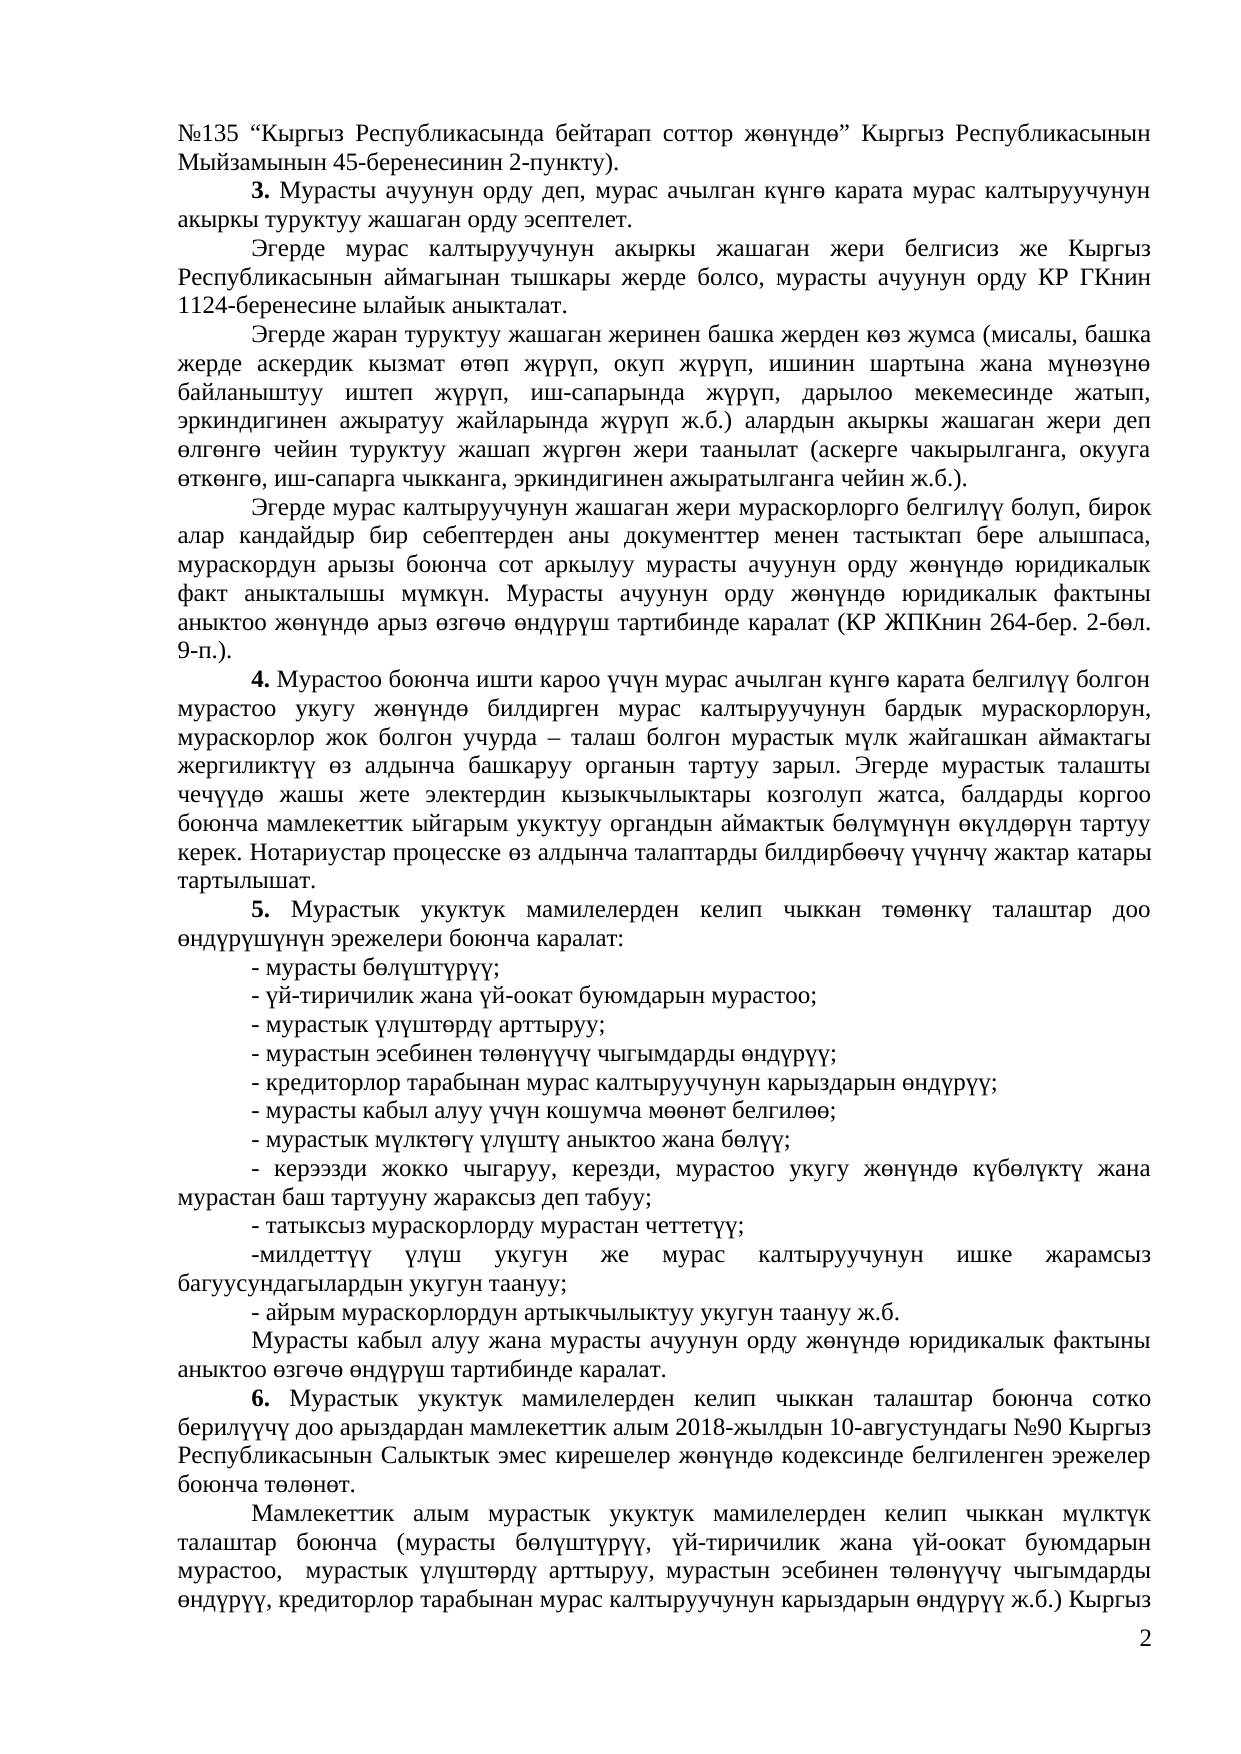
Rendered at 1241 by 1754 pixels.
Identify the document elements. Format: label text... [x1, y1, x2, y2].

text 6. Мурастык укуктук мамилелерден келип чыккан талаштар боюнча сотко берилүүчү доо арыздардан мамлекеттик алым 2018-жылдын 10-августундагы №90 Кыргыз Республикасынын Салыктык эмес кирешелер жөнүндө кодексинде белгиленген эрежелер боюнча төлөнөт. [177, 1383, 1152, 1498]
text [177, 1498, 1152, 1613]
text - мурасты бөлүштүрүү; [177, 952, 1152, 981]
text Эгерде мурас калтыруучунун жашаган жери мураскорлорго белгилүү болуп, бирок алар кандайдыр бир себептерден аны документтер менен тастыктап бере алышпаса, мураскордун арызы боюнча сот аркылуу мурасты ачуунун орду жөнүндө юридикалык факт аныкталышы мүмкүн. Мурасты ачуунун орду жөнүндө юридикалык фактыны аныктоо жөнүндө арыз өзгөчө өндүрүш тартибинде каралат (КР ЖПКнин 264-бер. 2-бөл. 9-п.). [177, 492, 1152, 664]
text - мурастык үлүштөрдү арттыруу; [177, 1009, 1152, 1038]
text Мурасты кабыл алуу жана мурасты ачуунун орду жөнүндө юридикалык фактыны аныктоо өзгөчө өндүрүш тартибинде каралат. [177, 1326, 1152, 1383]
text - мурастык мүлктөгү үлүштү аныктоо жана бөлүү; [177, 1124, 1152, 1153]
text Эгерде мурас калтыруучунун акыркы жашаган жери белгисиз же Кыргыз Республикасынын аймагынан тышкары жерде болсо, мурасты ачуунун орду КР ГКнин 1124-беренесине ылайык аныкталат. [177, 233, 1152, 319]
text 4. Мурастоо боюнча ишти кароо үчүн мурас ачылган күнгө карата белгилүү болгон мурастоо укугу жөнүндө билдирген мурас калтыруучунун бардык мураскорлорун, мураскорлор жок болгон учурда – талаш болгон мурастык мүлк жайгашкан аймактагы жергиликтүү өз алдынча башкаруу органын тартуу зарыл. Эгерде мурастык талашты чечүүдө жашы жете электердин кызыкчылыктары козголуп жатса, балдарды коргоо боюнча мамлекеттик ыйгарым укуктуу органдын аймактык бөлүмүнүн өкүлдөрүн тартуу керек. Нотариустар процесске өз алдынча талаптарды билдирбөөчү үчүнчү жактар катары тартылышат. [177, 664, 1152, 894]
text - айрым мураскорлордун артыкчылыктуу укугун таануу ж.б. [177, 1297, 1152, 1326]
text - мурасты кабыл алуу үчүн кошумча мөөнөт белгилөө; [177, 1096, 1152, 1124]
text 5. Мурастык укуктук мамилелерден келип чыккан төмөнкү талаштар доо өндүрүшүнүн эрежелери боюнча каралат: [177, 894, 1152, 952]
text - кредиторлор тарабынан мурас калтыруучунун карыздарын өндүрүү; [177, 1067, 1152, 1096]
text - мурастын эсебинен төлөнүүчү чыгымдарды өндүрүү; [177, 1038, 1152, 1067]
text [177, 118, 1152, 176]
text -милдеттүү үлүш укугун же мурас калтыруучунун ишке жарамсыз багуусундагылардын укугун таануу; [177, 1239, 1152, 1297]
text - керээзди жокко чыгаруу, керезди, мурастоо укугу жөнүндө күбөлүктү жана мурастан баш тартууну жараксыз деп табуу; [177, 1153, 1152, 1211]
text - үй-тиричилик жана үй-оокат буюмдарын мурастоо; [177, 981, 1152, 1009]
text - татыксыз мураскорлорду мурастан четтетүү; [177, 1211, 1152, 1239]
text 3. Мурасты ачуунун орду деп, мурас ачылган күнгө карата мурас калтыруучунун акыркы туруктуу жашаган орду эсептелет. [177, 176, 1152, 233]
text Эгерде жаран туруктуу жашаган жеринен башка жерден көз жумса (мисалы, башка жерде аскердик кызмат өтөп жүрүп, окуп жүрүп, ишинин шартына жана мүнөзүнө байланыштуу иштеп жүрүп, иш-сапарында жүрүп, дарылоо мекемесинде жатып, эркиндигинен ажыратуу жайларында жүрүп ж.б.) алардын акыркы жашаган жери деп өлгөнгө чейин туруктуу жашап жүргөн жери таанылат (аскерге чакырылганга, окууга өткөнгө, иш-сапарга чыкканга, эркиндигинен ажыратылганга чейин ж.б.). [177, 319, 1152, 492]
